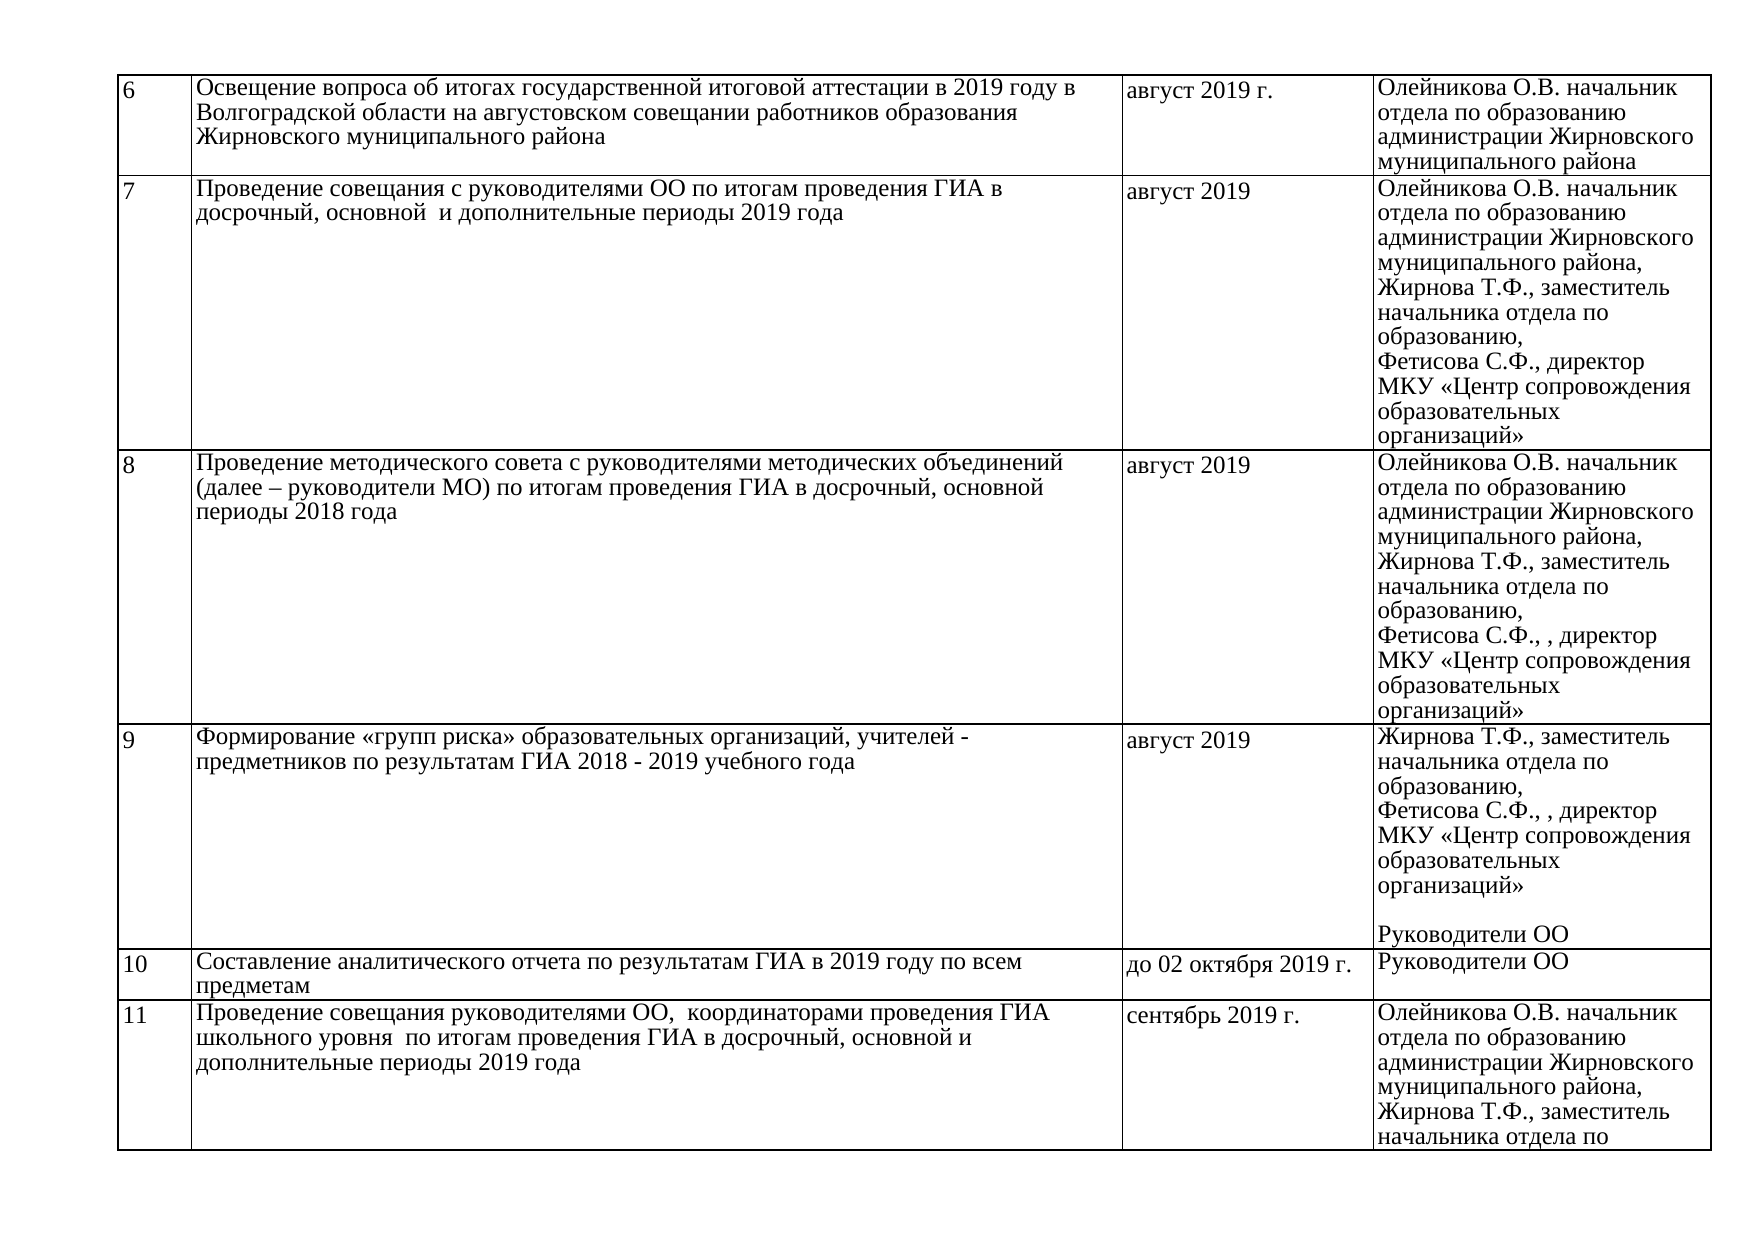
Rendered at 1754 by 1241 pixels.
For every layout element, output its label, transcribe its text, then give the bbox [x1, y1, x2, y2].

table_cell Олейникова О.В. начальник отдела по образованию администрации Жирновского муниципального района [1374, 76, 1710, 174]
table_cell Составление аналитического отчета по результатам ГИА в 2019 году по всем предметам [192, 950, 1122, 999]
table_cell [192, 1001, 1122, 1149]
table_cell сентябрь 2019 г. [1123, 1001, 1373, 1149]
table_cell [1374, 1001, 1710, 1149]
table_cell Освещение вопроса об итогах государственной итоговой аттестации в 2019 году в Волгоградской области на августовском совещании работников образования Жирновского муниципального района [192, 76, 1122, 174]
table_cell Руководители ОО [1374, 950, 1710, 999]
table_cell 7 [119, 176, 191, 449]
table_cell август 2019 [1123, 451, 1373, 723]
table_cell 9 [119, 725, 191, 948]
table_cell август 2019 [1123, 725, 1373, 948]
table_cell 10 [119, 950, 191, 999]
table_cell Формирование «групп риска» образовательных организаций, учителей - предметников по результатам ГИА 2018 - 2019 учебного года [192, 725, 1122, 948]
table_cell Проведение методического совета с руководителями методических объединений (далее – руководители МО) по итогам проведения ГИА в досрочный, основной периоды 2018 года [192, 451, 1122, 723]
table_cell Олейникова О.В. начальник отдела по образованию администрации Жирновского муниципального района, Жирнова Т.Ф., заместитель начальника отдела по образованию, Фетисова С.Ф., , директор МКУ «Центр сопровождения образовательных организаций» [1374, 451, 1710, 723]
table_cell август 2019 г. [1123, 76, 1373, 174]
table_cell 11 [119, 1001, 191, 1149]
table_cell 6 [119, 76, 191, 174]
table_cell Жирнова Т.Ф., заместитель начальника отдела по образованию, Фетисова С.Ф., , директор МКУ «Центр сопровождения образовательных организаций» Руководители ОО [1374, 725, 1710, 948]
table_cell Проведение совещания с руководителями ОО по итогам проведения ГИА в досрочный, основной и дополнительные периоды 2019 года [192, 176, 1122, 449]
table_cell до 02 октября 2019 г. [1123, 950, 1373, 999]
table_cell август 2019 [1123, 176, 1373, 449]
table_cell 8 [119, 451, 191, 723]
